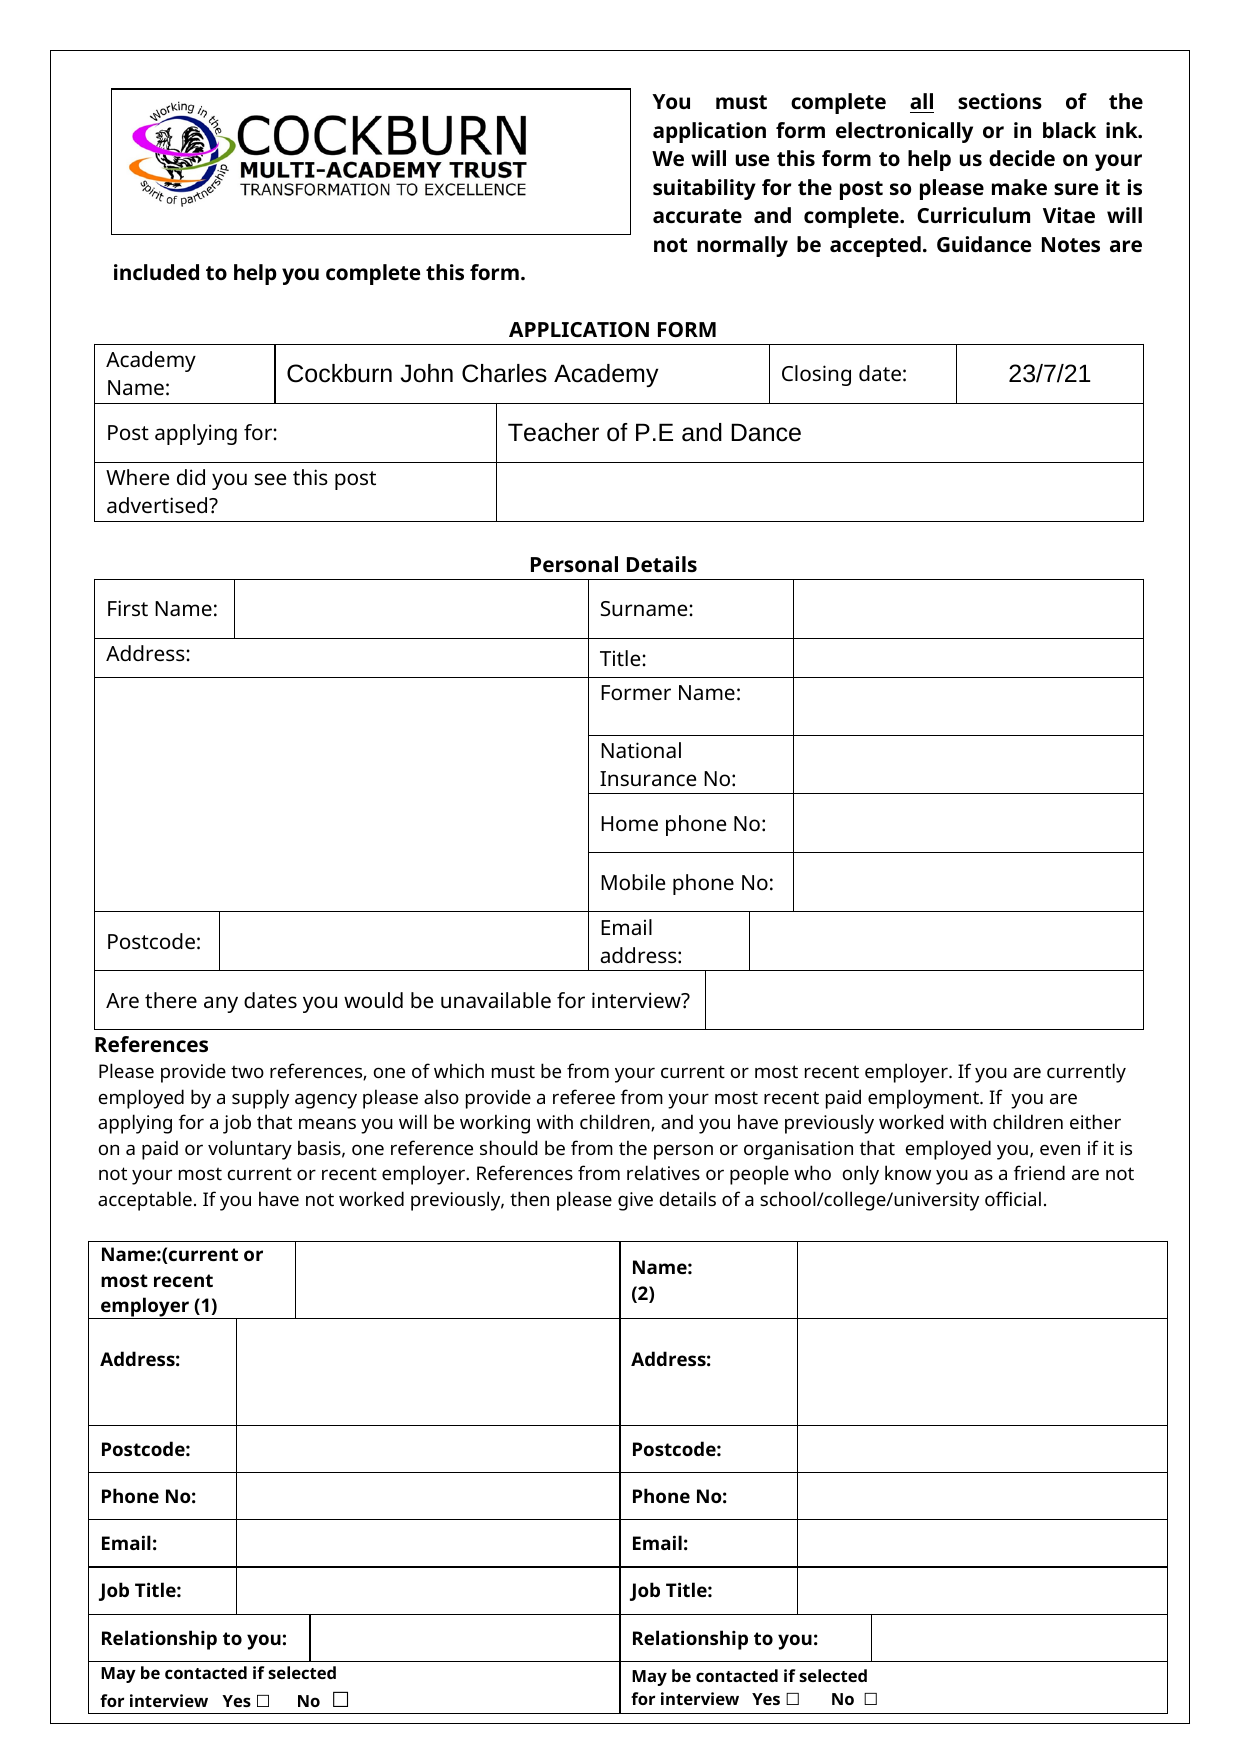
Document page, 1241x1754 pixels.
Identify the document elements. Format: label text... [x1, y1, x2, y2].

table_cell Address: [89, 1319, 236, 1424]
table_cell National Insurance No: [589, 736, 793, 793]
table_cell Job Title: [621, 1568, 797, 1614]
table_header Surname: [589, 580, 793, 638]
table_cell Phone No: [89, 1473, 236, 1519]
text Personal Details [83, 550, 1143, 578]
table_cell May be contacted if selected for interview Yes No [89, 1662, 619, 1713]
text References [83, 1030, 1143, 1059]
table_header Name: (2) [621, 1242, 797, 1318]
table_cell Are there any dates you would be unavailable for interview? [95, 971, 705, 1029]
table_cell Phone No: [621, 1473, 797, 1519]
table_cell Relationship to you: [621, 1615, 871, 1661]
table_cell Postcode: [95, 912, 219, 970]
table_cell Job Title: [89, 1568, 236, 1614]
table_cell Address: [621, 1319, 797, 1424]
text Please provide two references, one of which must be from your current or most recent employer. If you are currently employed by a supply agency please also provide a referee from your most recent paid employment. If you are applying for a job that means you will be working with children, and you have previously worked with children either on a paid or voluntary basis, one reference should be from the person or organisation that employed you, even if it is not your most current or recent employer. References from relatives or people who only know you as a friend are not acceptable. If you have not worked previously, then please give details of a school/college/university official. [98, 1059, 1143, 1212]
table_header Closing date: [770, 345, 956, 402]
table_cell Email: [89, 1520, 236, 1566]
table_cell Home phone No: [589, 794, 793, 852]
table_cell Title: [589, 639, 793, 677]
table_header [794, 580, 1143, 638]
table_cell Mobile phone No: [589, 853, 793, 911]
table_cell Post applying for: [95, 404, 496, 462]
table_cell Former Name: [589, 678, 793, 735]
table_header First Name: [95, 580, 234, 638]
table_cell Where did you see this post advertised? [95, 463, 496, 521]
text APPLICATION FORM [83, 315, 1143, 343]
table_cell May be contacted if selected for interview Yes No [621, 1662, 1167, 1713]
table_cell Relationship to you: [89, 1615, 309, 1661]
table_cell [794, 678, 1143, 735]
table_cell Address: [95, 639, 588, 677]
table_cell Email: [621, 1520, 797, 1566]
text You must complete all sections of the application form electronically or in black ink. We will use this form to help us decide on your suitability for the post so please make sure it is accurate and complete. Curriculum Vitae will not normally be accepted. Guidance Notes are included to help you complete this form. [112, 87, 1143, 287]
table_header Name:(current or most recent employer (1) [89, 1242, 295, 1318]
picture [126, 96, 533, 211]
table_cell [237, 1319, 619, 1424]
table_header Academy Name: [95, 345, 274, 402]
table_cell Postcode: [89, 1426, 236, 1472]
table_header [235, 580, 588, 638]
table_cell Postcode: [621, 1426, 797, 1472]
table_cell Email address: [589, 912, 749, 970]
